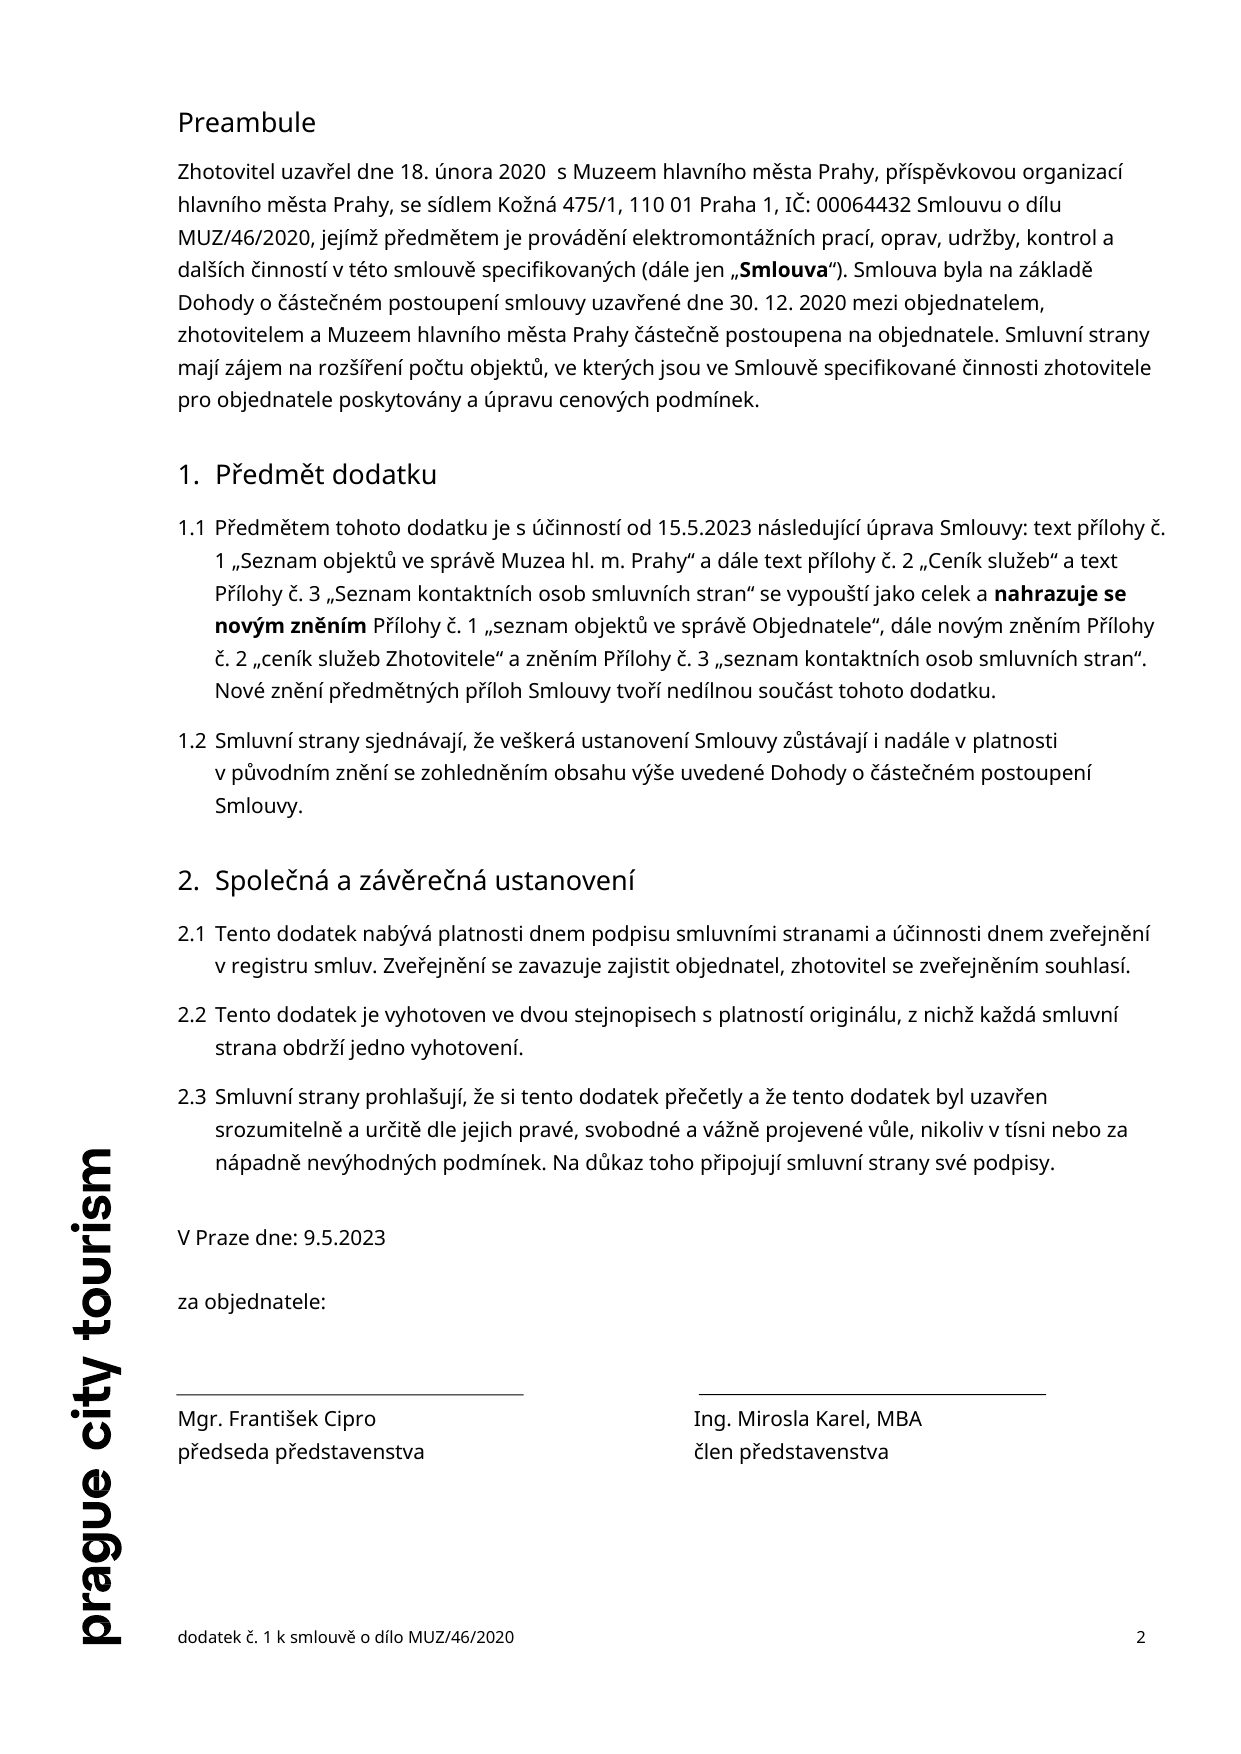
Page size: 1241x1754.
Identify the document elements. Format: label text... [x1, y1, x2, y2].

list Tento dodatek nabývá platnosti dnem podpisu smluvními stranami a účinnosti dnem zveřejnění v registru smluv. Zveřejnění se zavazuje zajistit objednatel, zhotovitel se zveřejněním souhlasí. [177, 919, 1169, 980]
text Mgr. František Cipro Ing. Mirosla Karel, MBA předseda představenstva člen představenstva [177, 1404, 1169, 1466]
subtitle Předmět dodatku [177, 456, 1169, 493]
list V Praze dne: 9.5.2023 [177, 1223, 1169, 1252]
subtitle Preambule [177, 104, 1169, 141]
text Zhotovitel uzavřel dne 18. února 2020 s Muzeem hlavního města Prahy, příspěvkovou organizací hlavního města Prahy, se sídlem Kožná 475/1, 110 01 Praha 1, IČ: 00064432 Smlouvu o dílu MUZ/46/2020, jejímž předmětem je provádění elektromontážních prací, oprav, udržby, kontrol a dalších činností v této smlouvě specifikovaných (dále jen „Smlouva“). Smlouva byla na základě Dohody o částečném postoupení smlouvy uzavřené dne 30. 12. 2020 mezi objednatelem, zhotovitelem a Muzeem hlavního města Prahy částečně postoupena na objednatele. Smluvní strany mají zájem na rozšíření počtu objektů, ve kterých jsou ve Smlouvě specifikované činnosti zhotovitele pro objednatele poskytovány a úpravu cenových podmínek. [177, 157, 1169, 414]
list za objednatele: [177, 1287, 1169, 1316]
list Smluvní strany sjednávají, že veškerá ustanovení Smlouvy zůstávají i nadále v platnosti v původním znění se zohledněním obsahu výše uvedené Dohody o částečném postoupení Smlouvy. [177, 726, 1169, 819]
list Předmětem tohoto dodatku je s účinností od 15.5.2023 následující úprava Smlouvy: text přílohy č. 1 „Seznam objektů ve správě Muzea hl. m. Prahy“ a dále text přílohy č. 2 „Ceník služeb“ a text Přílohy č. 3 „Seznam kontaktních osob smluvních stran“ se vypouští jako celek a nahrazuje se novým zněním Přílohy č. 1 „seznam objektů ve správě Objednatele“, dále novým zněním Přílohy č. 2 „ceník služeb Zhotovitele“ a zněním Přílohy č. 3 „seznam kontaktních osob smluvních stran“. Nové znění předmětných příloh Smlouvy tvoří nedílnou součást tohoto dodatku. [177, 513, 1169, 705]
list Tento dodatek je vyhotoven ve dvou stejnopisech s platností originálu, z nichž každá smluvní strana obdrží jedno vyhotovení. [177, 1001, 1169, 1062]
list Smluvní strany prohlašují, že si tento dodatek přečetly a že tento dodatek byl uzavřen srozumitelně a určitě dle jejich pravé, svobodné a vážně projevené vůle, nikoliv v tísni nebo za nápadně nevýhodných podmínek. Na důkaz toho připojují smluvní strany své podpisy. [177, 1082, 1169, 1176]
subtitle Společná a závěrečná ustanovení [177, 861, 1169, 898]
